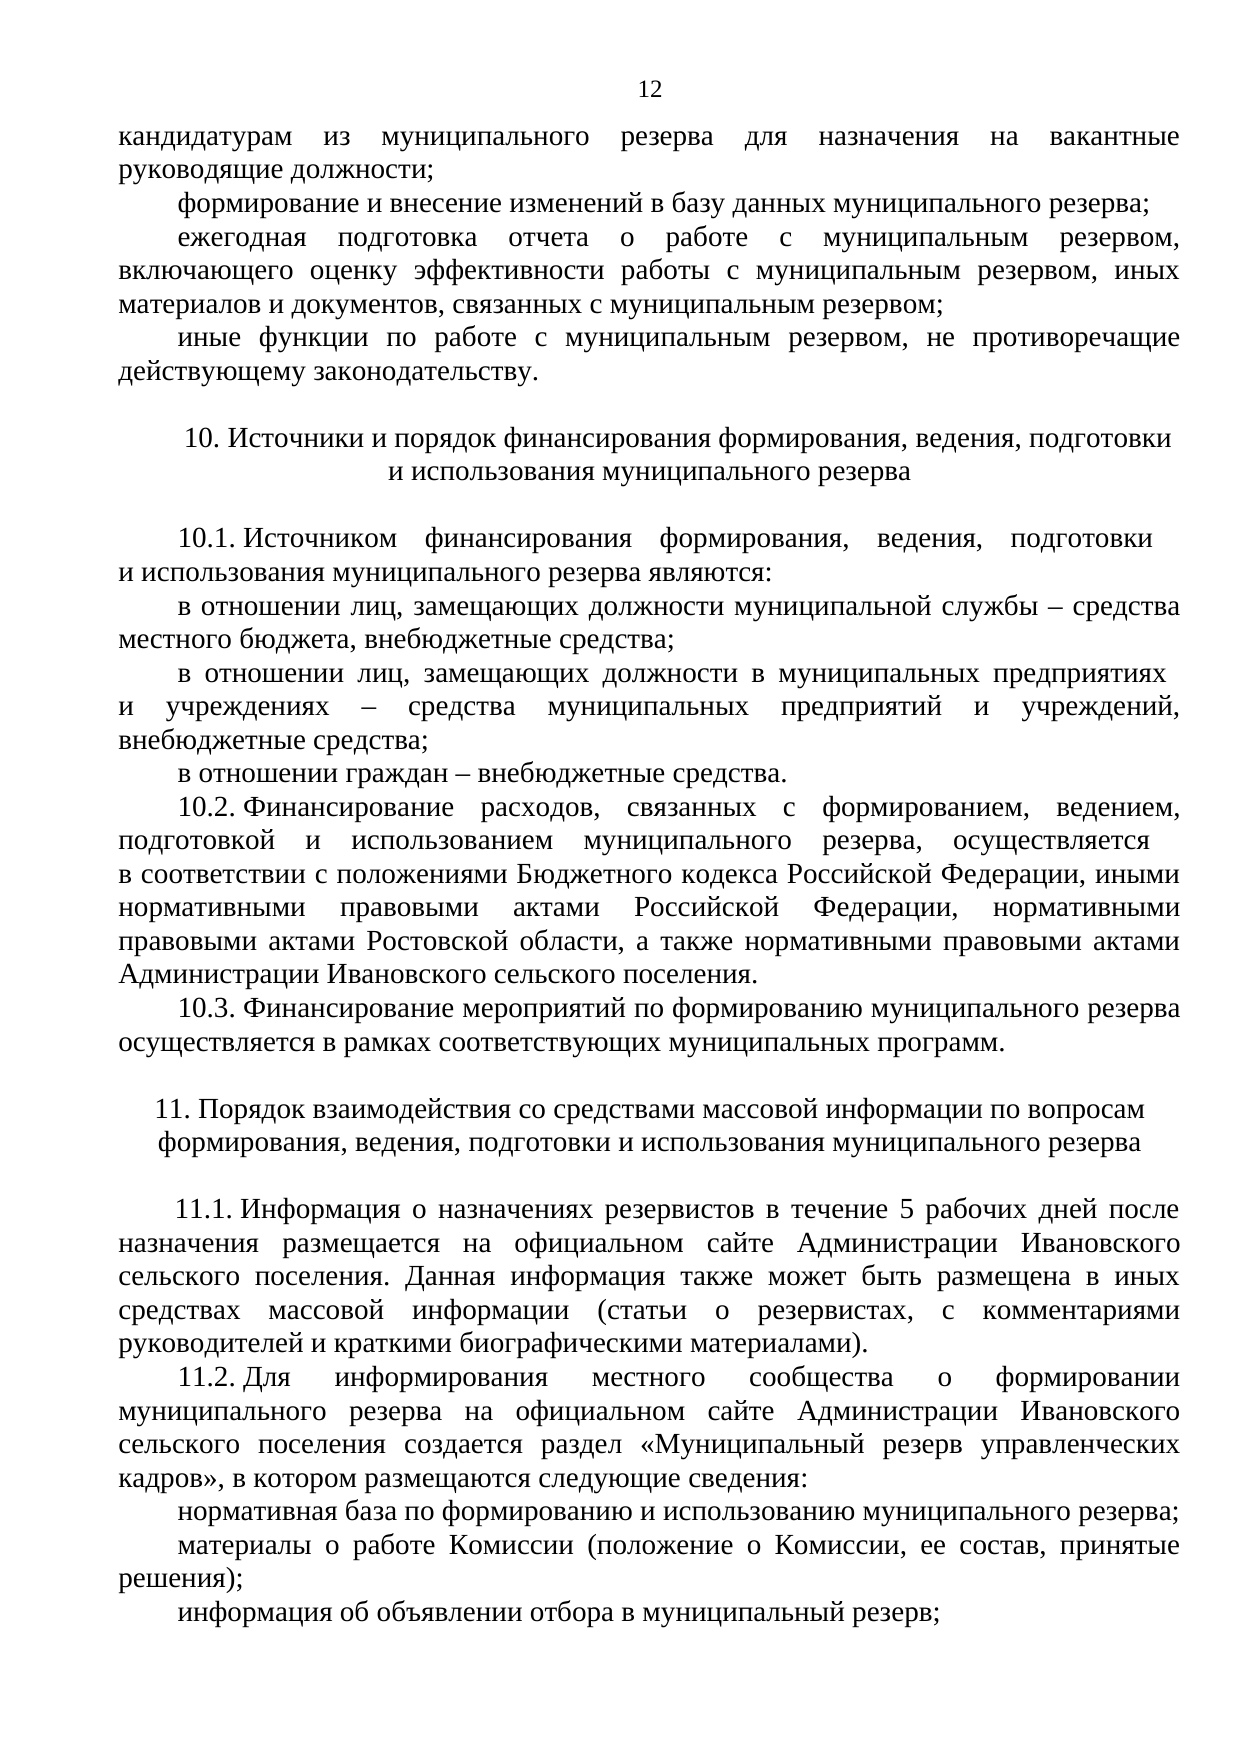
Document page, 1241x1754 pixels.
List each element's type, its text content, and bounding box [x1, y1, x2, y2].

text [118, 118, 1181, 185]
text 10.2. Финансирование расходов, связанных с формированием, ведением, подготовкой и использованием муниципального резерва, осуществляется в соответствии с положениями Бюджетного кодекса Российской Федерации, иными нормативными правовыми актами Российской Федерации, нормативными правовыми актами Ростовской области, а также нормативными правовыми актами Администрации Ивановского сельского поселения. [118, 789, 1181, 990]
text в отношении лиц, замещающих должности в муниципальных предприятиях и учреждениях – средства муниципальных предприятий и учреждений, внебюджетные средства; [118, 655, 1181, 755]
text нормативная база по формированию и использованию муниципального резерва; [118, 1493, 1181, 1527]
text 11.1. Информация о назначениях резервистов в течение 5 рабочих дней после назначения размещается на официальном сайте Администрации Ивановского сельского поселения. Данная информация также может быть размещена в иных средствах массовой информации (статьи о резервистах, с комментариями руководителей и краткими биографическими материалами). [118, 1191, 1181, 1359]
text в отношении граждан – внебюджетные средства. [118, 755, 1181, 789]
text 10. Источники и порядок финансирования формирования, ведения, подготовки и использования муниципального резерва [118, 420, 1181, 487]
text ежегодная подготовка отчета о работе с муниципальным резервом, включающего оценку эффективности работы с муниципальным резервом, иных материалов и документов, связанных с муниципальным резервом; [118, 219, 1181, 319]
text иные функции по работе с муниципальным резервом, не противоречащие действующему законодательству. [118, 319, 1181, 386]
text в отношении лиц, замещающих должности муниципальной службы – средства местного бюджета, внебюджетные средства; [118, 588, 1181, 655]
text 11.2. Для информирования местного сообщества о формировании муниципального резерва на официальном сайте Администрации Ивановского сельского поселения создается раздел «Муниципальный резерв управленческих кадров», в котором размещаются следующие сведения: [118, 1359, 1181, 1493]
text материалы о работе Комиссии (положение о Комиссии, ее состав, принятые решения); [118, 1527, 1181, 1594]
text информация об объявлении отбора в муниципальный резерв; [118, 1594, 1181, 1627]
text 10.1. Источником финансирования формирования, ведения, подготовки и использования муниципального резерва являются: [118, 521, 1181, 588]
text 10.3. Финансирование мероприятий по формированию муниципального резерва осуществляется в рамках соответствующих муниципальных программ. [118, 990, 1181, 1057]
text формирование и внесение изменений в базу данных муниципального резерва; [118, 185, 1181, 219]
text 11. Порядок взаимодействия со средствами массовой информации по вопросам формирования, ведения, подготовки и использования муниципального резерва [118, 1091, 1181, 1158]
